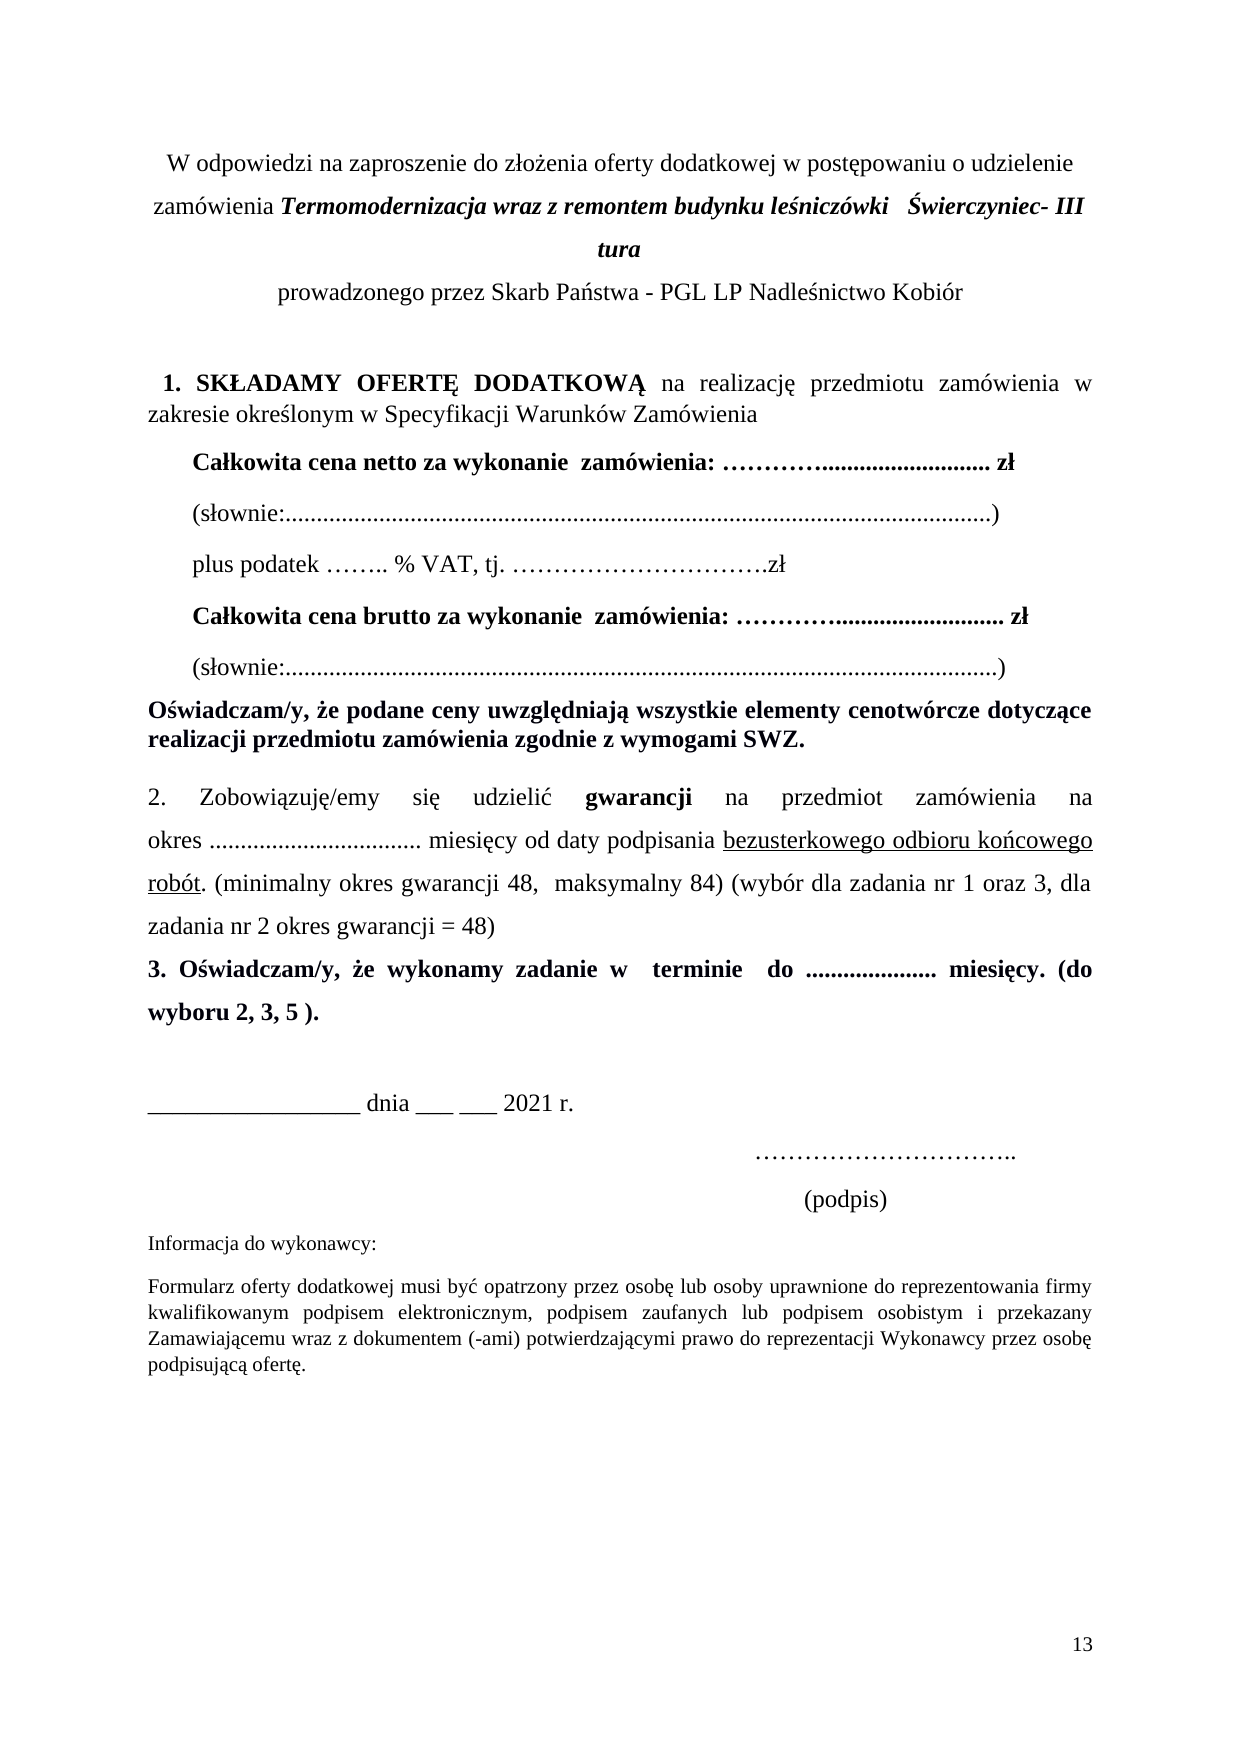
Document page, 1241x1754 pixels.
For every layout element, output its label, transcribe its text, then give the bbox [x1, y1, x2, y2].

text (podpis) [148, 1184, 1093, 1212]
text Formularz oferty dodatkowej musi być opatrzony przez osobę lub osoby uprawnione do reprezentowania firmy kwalifikowanym podpisem elektronicznym, podpisem zaufanych lub podpisem osobistym i przekazany Zamawiającemu wraz z dokumentem (-ami) potwierdzającymi prawo do reprezentacji Wykonawcy przez osobę podpisującą ofertę. [148, 1274, 1093, 1376]
text 2. Zobowiązuję/emy się udzielić gwarancji na przedmiot zamówienia na okres .................................. miesięcy od daty podpisania bezusterkowego odbioru końcowego robót. (minimalny okres gwarancji 48, maksymalny 84) (wybór dla zadania nr 1 oraz 3, dla zadania nr 2 okres gwarancji = 48) [148, 782, 1093, 940]
text W odpowiedzi na zaproszenie do złożenia oferty dodatkowej w postępowaniu o udzielenie zamówienia Termomodernizacja wraz z remontem budynku leśniczówki Świerczyniec- III tura [148, 148, 1093, 263]
text 1. SKŁADAMY OFERTĘ DODATKOWĄ na realizację przedmiotu zamówienia w zakresie określonym w Specyfikacji Warunków Zamówienia [148, 368, 1093, 428]
text Całkowita cena netto za wykonanie zamówienia: …………........................... zł [192, 447, 1093, 475]
text Całkowita cena brutto za wykonanie zamówienia: …………........................... zł [192, 601, 1093, 630]
text ………………………….. [148, 1136, 1093, 1165]
text 3. Oświadczam/y, że wykonamy zadanie w terminie do ..................... miesięcy. (do wyboru 2, 3, 5 ). [148, 954, 1093, 1026]
text prowadzonego przez Skarb Państwa - PGL LP Nadleśnictwo Kobiór [148, 277, 1093, 306]
text (słownie:..................................................................................................................) [192, 652, 1093, 681]
text Oświadczam/y, że podane ceny uwzględniają wszystkie elementy cenotwórcze dotyczące realizacji przedmiotu zamówienia zgodnie z wymogami SWZ. [148, 696, 1093, 753]
text _________________ dnia ___ ___ 2021 r. [148, 1088, 1093, 1117]
text Informacja do wykonawcy: [148, 1231, 1093, 1255]
text (słownie:.................................................................................................................) [192, 498, 1093, 527]
text plus podatek …….. % VAT, tj. ………………………….zł [192, 549, 1093, 578]
